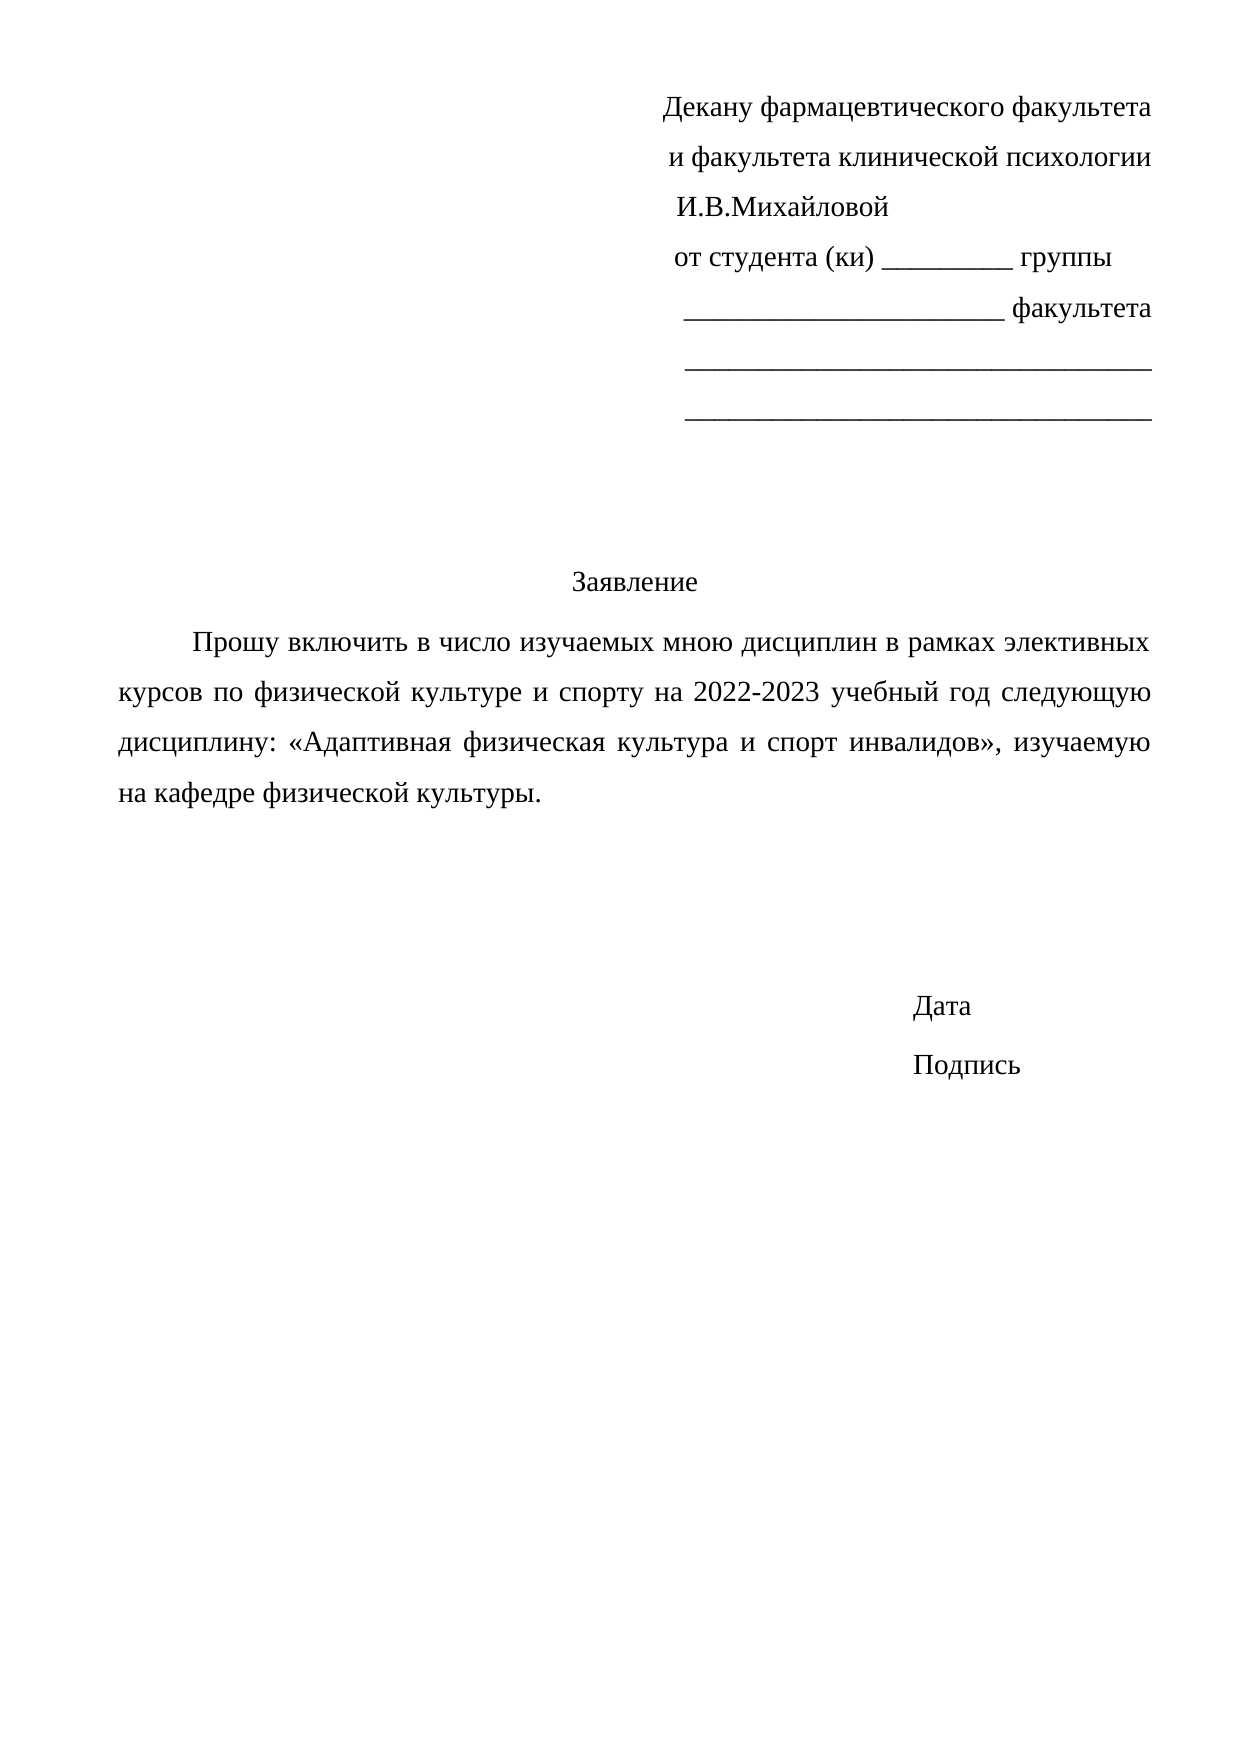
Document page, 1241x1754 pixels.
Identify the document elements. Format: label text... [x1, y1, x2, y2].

text от студента (ки) _________ группы [561, 239, 1152, 273]
text И.В.Михайловой [339, 189, 1152, 223]
text ________________________________ [118, 391, 1152, 424]
text ________________________________ [118, 340, 1152, 374]
text Подпись [118, 1047, 1152, 1081]
text ______________________ факультета [118, 290, 1152, 323]
text и факультета клинической психологии [118, 139, 1152, 172]
text Декану фармацевтического факультета [118, 89, 1152, 122]
text Дата [118, 988, 1152, 1022]
text Заявление [118, 564, 1152, 598]
text Прошу включить в число изучаемых мною дисциплин в рамках элективных курсов по физической культуре и спорту на 2022-2023 учебный год следующую дисциплину: «Адаптивная физическая культура и спорт инвалидов», изучаемую на кафедре физической культуры. [118, 624, 1152, 808]
